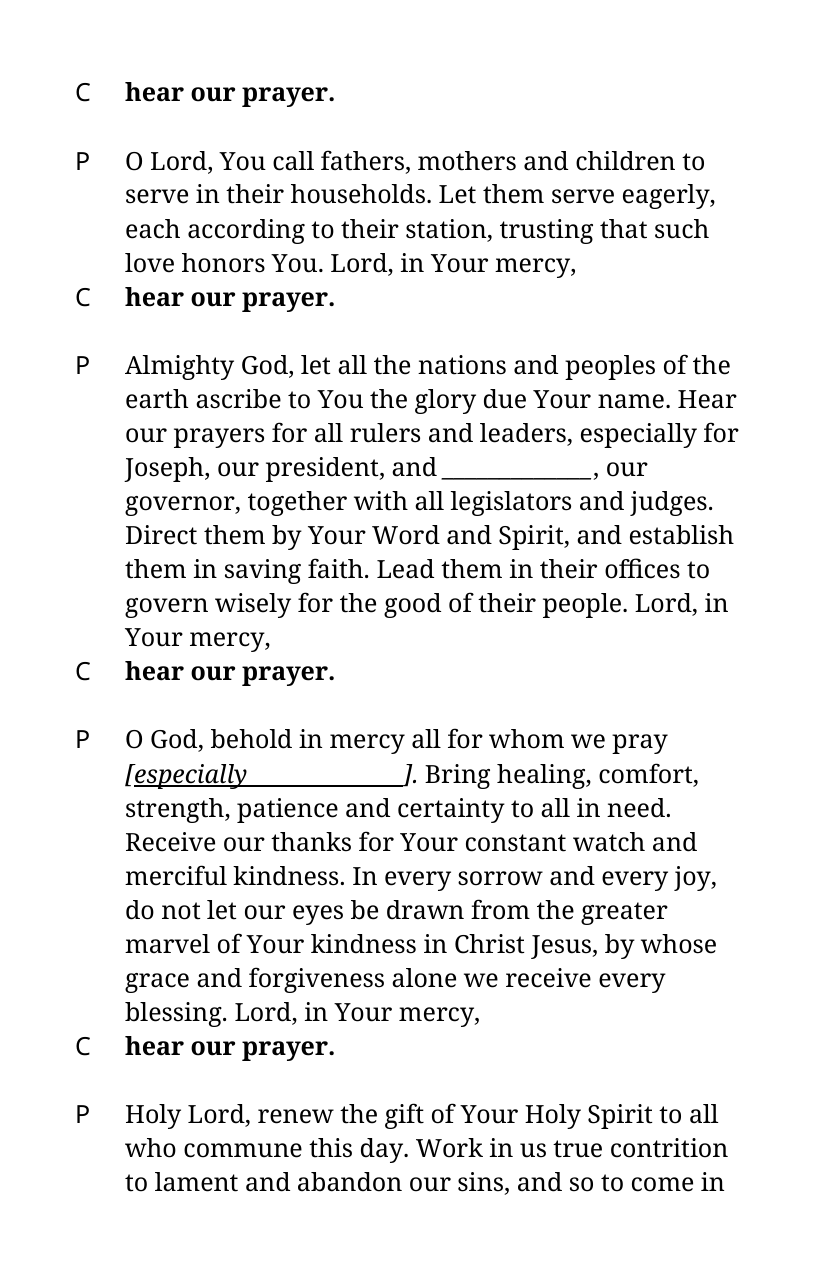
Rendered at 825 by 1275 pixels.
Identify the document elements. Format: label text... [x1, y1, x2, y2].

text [75, 1097, 750, 1199]
text P Almighty God, let all the nations and peoples of the earth ascribe to You the glory due Your name. Hear our prayers for all rulers and leaders, especially for Joseph, our president, and _____________, our governor, together with all legislators and judges. Direct them by Your Word and Spirit, and establish them in saving faith. Lead them in their offices to govern wisely for the good of their people. Lord, in Your mercy, [75, 347, 750, 654]
text C hear our prayer. [75, 75, 750, 109]
text C hear our prayer. [75, 1029, 750, 1063]
text P O God, behold in mercy all for whom we pray [especially _____________]. Bring healing, comfort, strength, patience and certainty to all in need. Receive our thanks for Your constant watch and merciful kindness. In every sorrow and every joy, do not let our eyes be drawn from the greater marvel of Your kindness in Christ Jesus, by whose grace and forgiveness alone we receive every blessing. Lord, in Your mercy, [75, 722, 750, 1029]
text C hear our prayer. [75, 654, 750, 688]
text C hear our prayer. [75, 279, 750, 313]
text P O Lord, You call fathers, mothers and children to serve in their households. Let them serve eagerly, each according to their station, trusting that such love honors You. Lord, in Your mercy, [75, 143, 750, 279]
